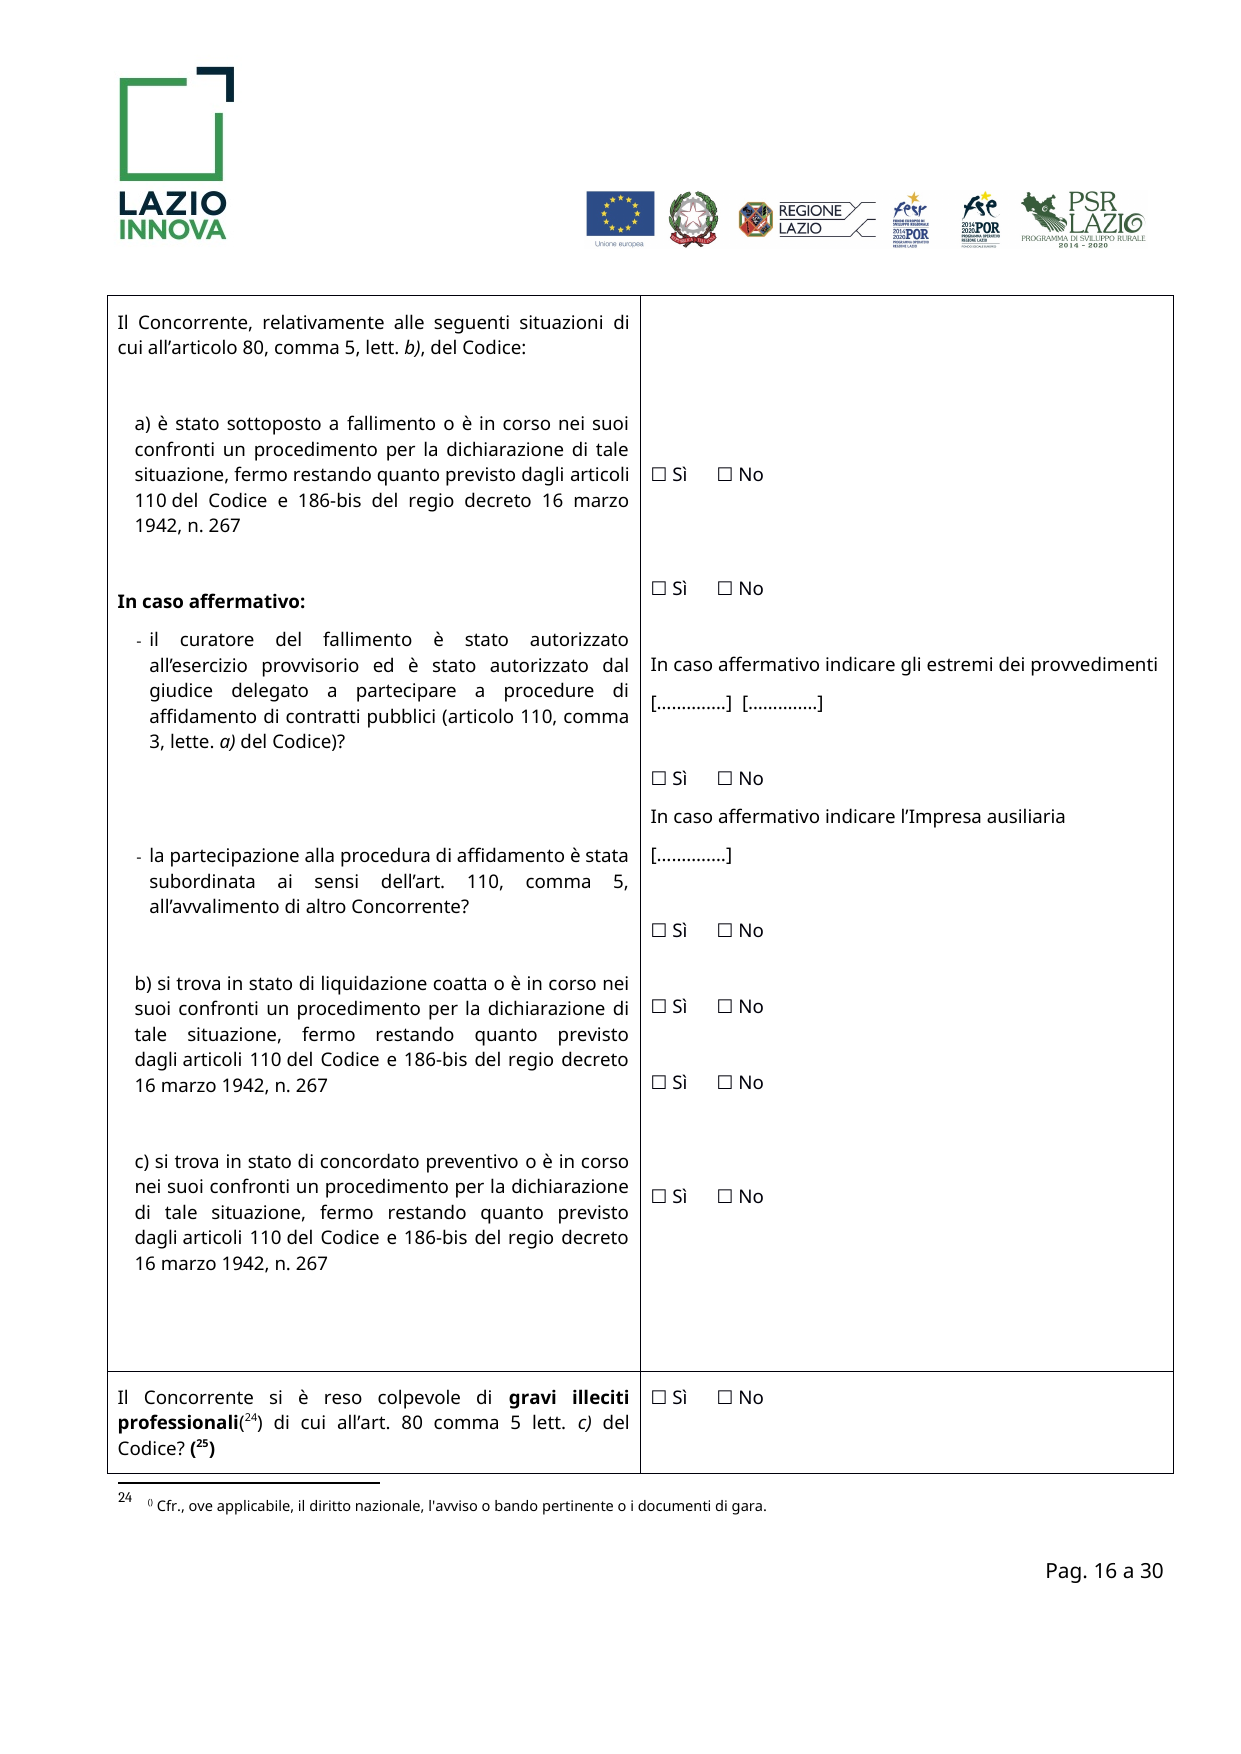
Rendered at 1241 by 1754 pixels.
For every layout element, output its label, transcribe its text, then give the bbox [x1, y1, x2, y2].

table_cell ☐ Sì ☐ No [………………] [641, 1372, 1173, 1473]
picture [2, 0, 1240, 1741]
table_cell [108, 1372, 640, 1473]
table_cell Il Concorrente, relativamente alle seguenti situazioni di cui all’articolo 80, comma 5, lett. b), del Codice: a) è stato sottoposto a fallimento o è in corso nei suoi confronti un procedimento per la dichiarazione di tale situazione, fermo restando quanto previsto dagli articoli 110 del Codice e 186-bis del regio decreto 16 marzo 1942, n. 267 In caso affermativo: il curatore del fallimento è stato autorizzato all’esercizio provvisorio ed è stato autorizzato dal giudice delegato a partecipare a procedure di affidamento di contratti pubblici (articolo 110, comma 3, lette. a) del Codice)? la partecipazione alla procedura di affidamento è stata subordinata ai sensi dell’art. 110, comma 5, all’avvalimento di altro Concorrente? b) si trova in stato di liquidazione coatta o è in corso nei suoi confronti un procedimento per la dichiarazione di tale situazione, fermo restando quanto previsto dagli articoli 110 del Codice e 186-bis del regio decreto 16 marzo 1942, n. 267 c) si trova in stato di concordato preventivo o è in corso nei suoi confronti un procedimento per la dichiarazione di tale situazione, fermo restando quanto previsto dagli articoli 110 del Codice e 186-bis del regio decreto 16 marzo 1942, n. 267 [108, 296, 640, 1371]
table_cell ☐ Sì ☐ No ☐ Sì ☐ No In caso affermativo indicare gli estremi dei provvedimenti [………..…] [………..…] ☐ Sì ☐ No In caso affermativo indicare l’Impresa ausiliaria [………..…] ☐ Sì ☐ No ☐ Sì ☐ No ☐ Sì ☐ No ☐ Sì ☐ No [641, 296, 1173, 1371]
